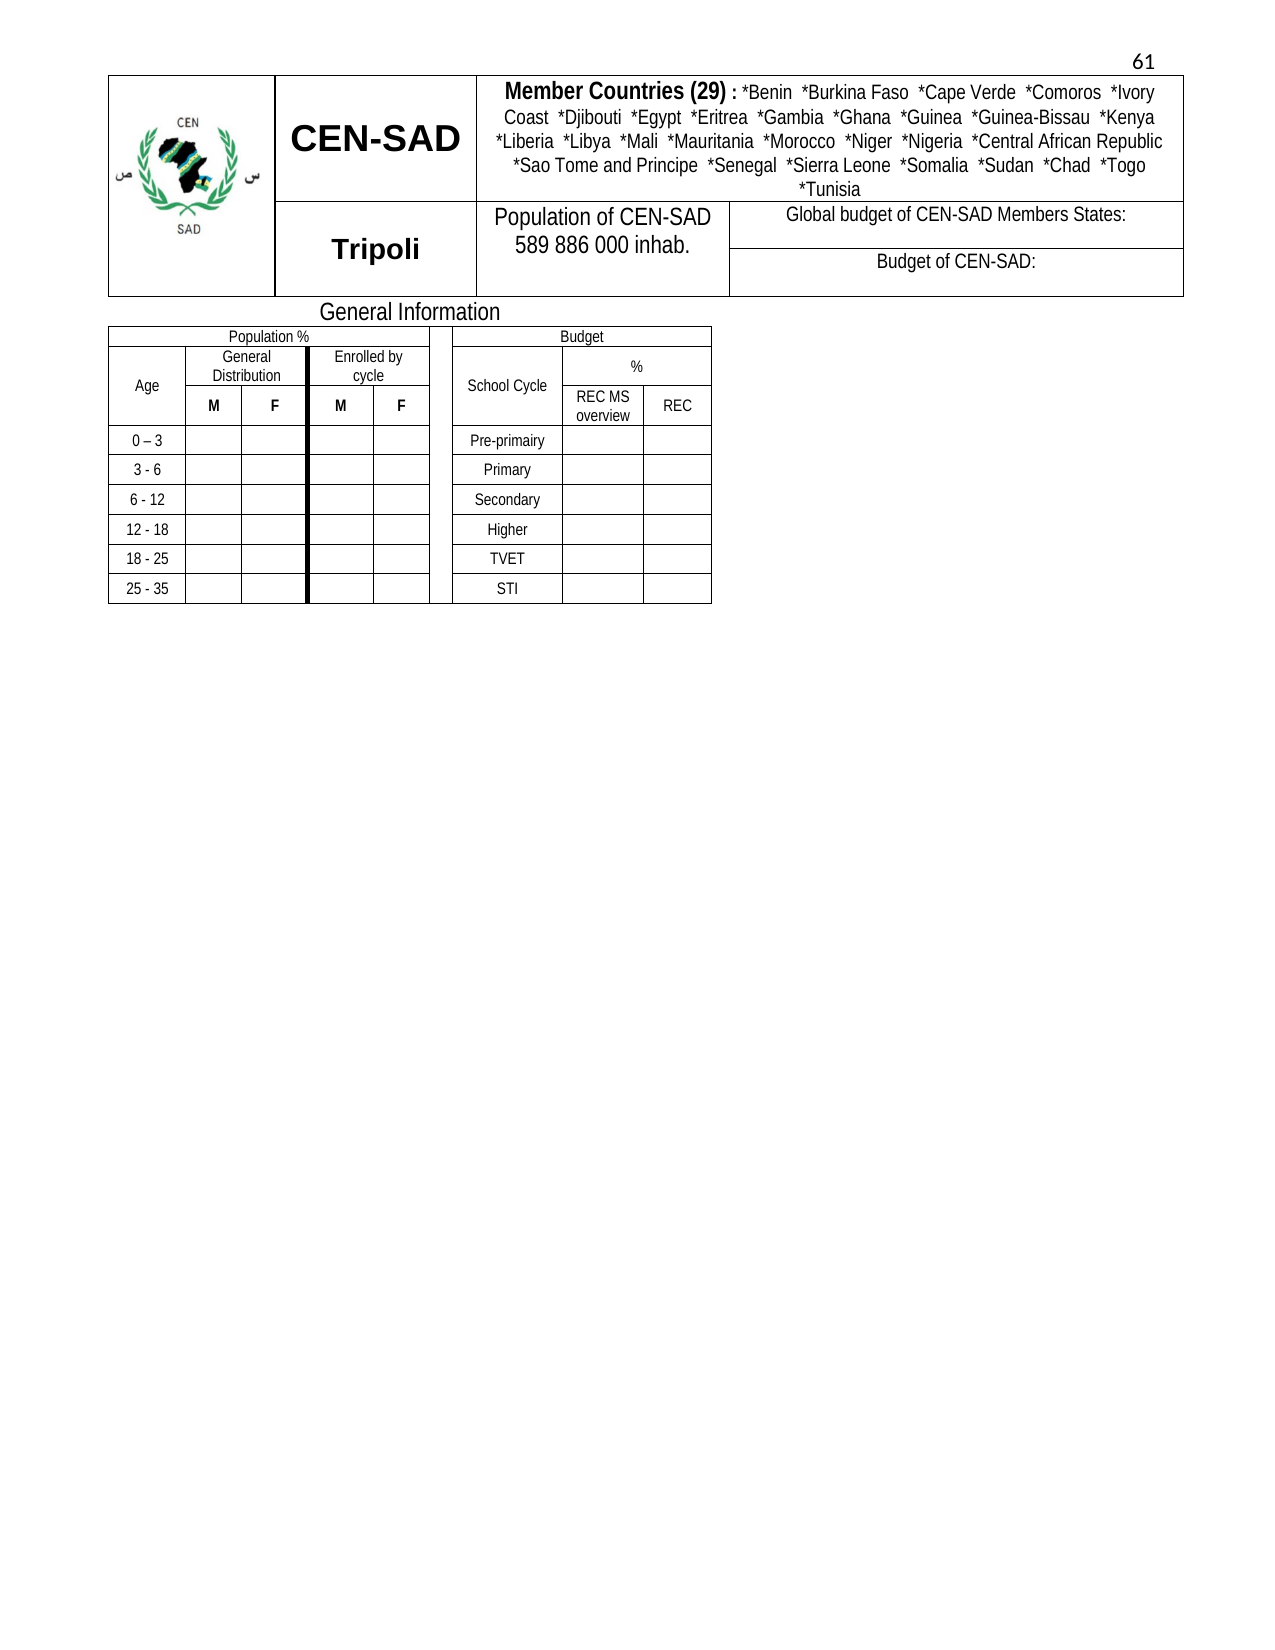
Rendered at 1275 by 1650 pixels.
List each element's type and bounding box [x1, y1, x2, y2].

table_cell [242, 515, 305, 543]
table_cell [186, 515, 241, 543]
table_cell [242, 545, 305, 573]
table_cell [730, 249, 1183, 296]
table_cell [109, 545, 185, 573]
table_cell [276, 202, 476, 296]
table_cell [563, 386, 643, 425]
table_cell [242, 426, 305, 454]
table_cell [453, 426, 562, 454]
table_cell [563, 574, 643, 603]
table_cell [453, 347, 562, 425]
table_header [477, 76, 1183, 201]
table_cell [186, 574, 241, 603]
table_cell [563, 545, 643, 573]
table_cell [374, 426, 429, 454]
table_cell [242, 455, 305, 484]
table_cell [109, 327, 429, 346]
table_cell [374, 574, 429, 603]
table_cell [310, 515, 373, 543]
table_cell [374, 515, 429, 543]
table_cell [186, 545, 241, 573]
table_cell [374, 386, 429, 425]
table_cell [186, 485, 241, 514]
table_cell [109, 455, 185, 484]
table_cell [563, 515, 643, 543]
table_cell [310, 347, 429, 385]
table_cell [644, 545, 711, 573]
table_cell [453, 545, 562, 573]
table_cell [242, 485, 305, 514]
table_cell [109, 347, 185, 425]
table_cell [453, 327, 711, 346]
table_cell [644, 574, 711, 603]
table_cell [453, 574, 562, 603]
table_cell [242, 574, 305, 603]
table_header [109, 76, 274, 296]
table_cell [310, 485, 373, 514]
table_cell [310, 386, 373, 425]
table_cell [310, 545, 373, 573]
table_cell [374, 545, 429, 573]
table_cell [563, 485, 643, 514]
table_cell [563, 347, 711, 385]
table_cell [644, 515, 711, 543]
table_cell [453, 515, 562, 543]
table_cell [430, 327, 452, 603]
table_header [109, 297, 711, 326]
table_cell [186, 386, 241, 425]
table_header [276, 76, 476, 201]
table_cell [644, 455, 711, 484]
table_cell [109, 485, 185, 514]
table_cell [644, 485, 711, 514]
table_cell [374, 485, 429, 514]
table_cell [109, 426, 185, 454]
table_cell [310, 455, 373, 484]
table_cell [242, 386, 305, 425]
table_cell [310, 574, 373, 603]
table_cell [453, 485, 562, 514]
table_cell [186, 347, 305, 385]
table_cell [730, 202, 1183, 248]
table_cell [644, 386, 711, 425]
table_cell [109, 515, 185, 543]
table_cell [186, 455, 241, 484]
picture [110, 104, 264, 242]
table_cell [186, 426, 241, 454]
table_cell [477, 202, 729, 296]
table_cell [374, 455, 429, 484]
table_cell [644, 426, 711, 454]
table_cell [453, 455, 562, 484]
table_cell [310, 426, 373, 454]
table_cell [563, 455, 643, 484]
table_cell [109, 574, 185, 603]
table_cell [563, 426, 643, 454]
